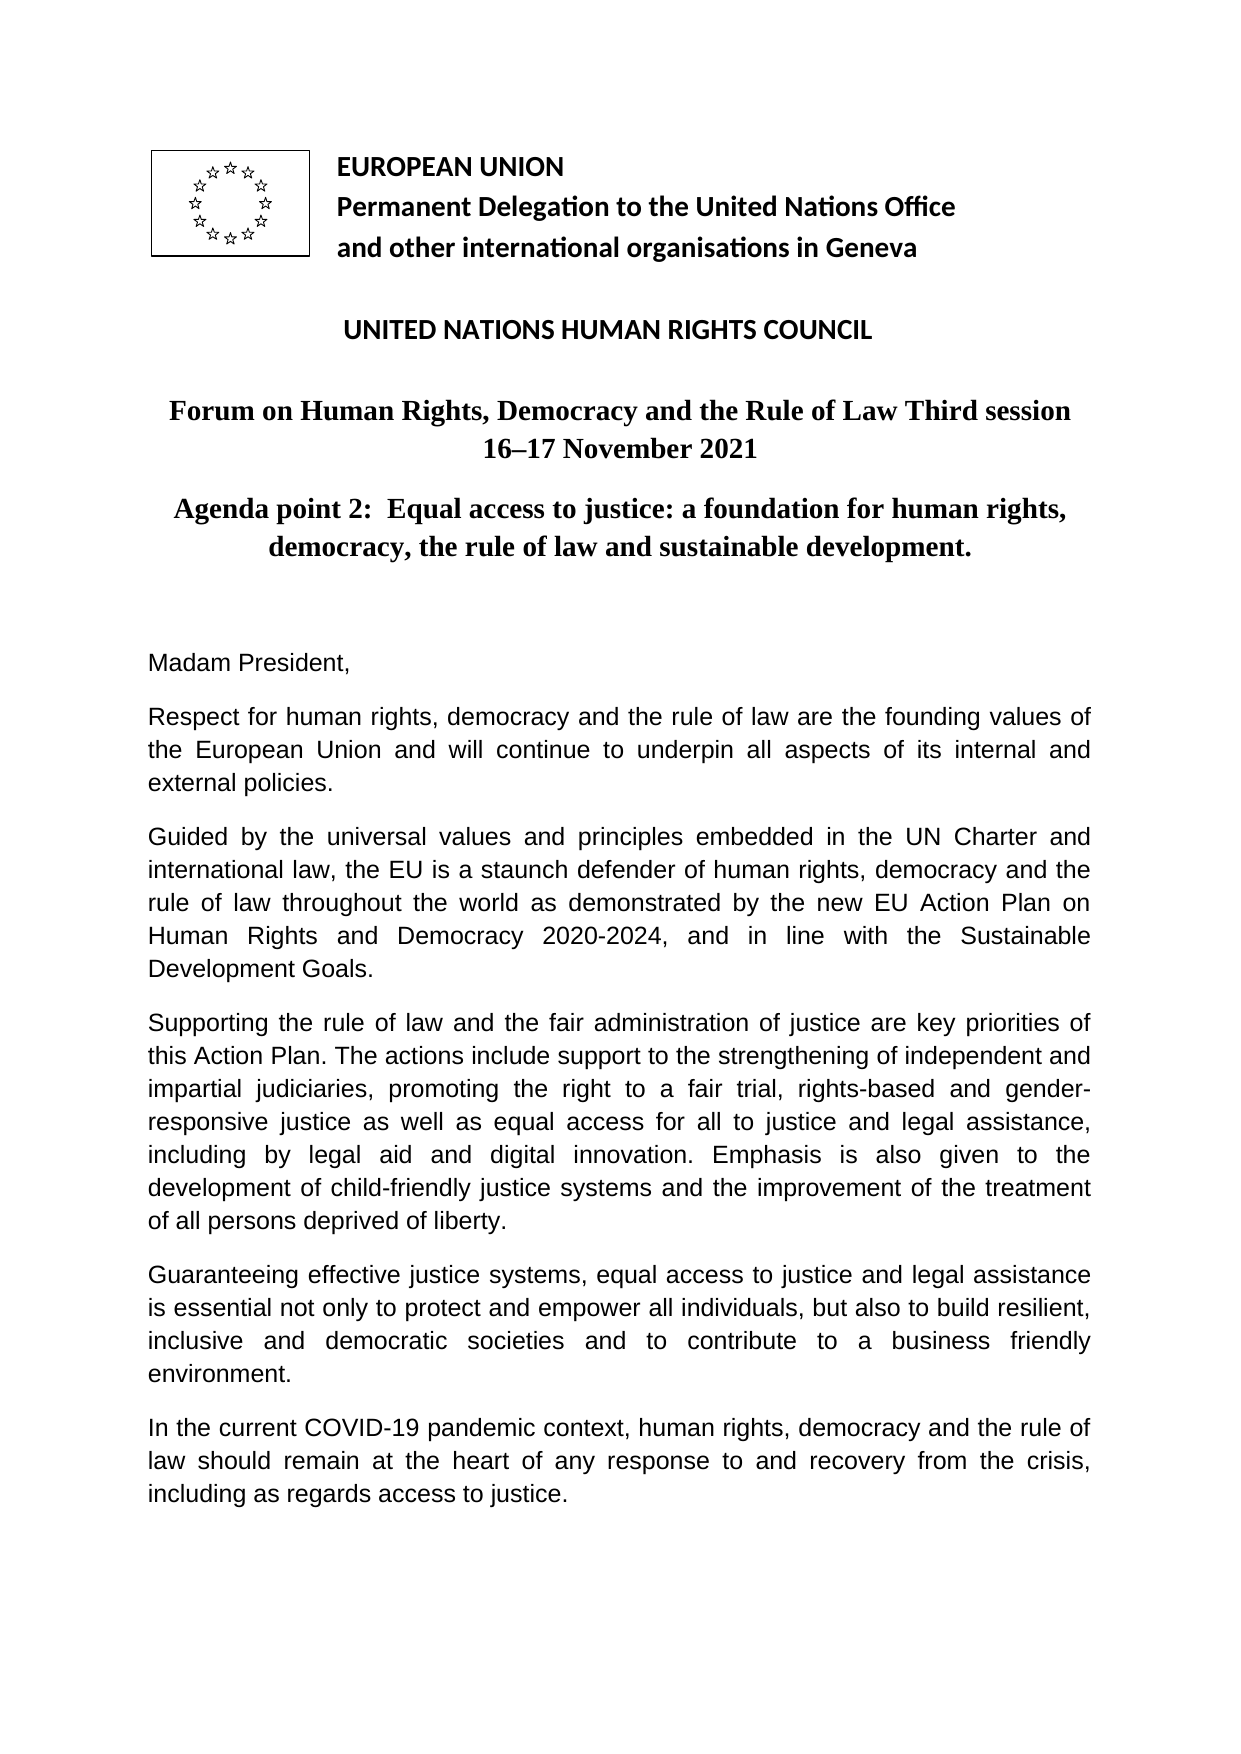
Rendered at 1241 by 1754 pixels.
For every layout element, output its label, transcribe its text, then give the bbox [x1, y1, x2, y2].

table_header EUROPEAN UNION Permanent Delegation to the United Nations Office and other international organisations in Geneva UNITED NATIONS HUMAN RIGHTS COUNCIL [337, 148, 1134, 393]
text Madam President, [148, 648, 1093, 677]
text Agenda point 2: Equal access to justice: a foundation for human rights, democracy, the rule of law and sustainable development. [148, 491, 1093, 563]
text In the current COVID-19 pandemic context, human rights, democracy and the rule of law should remain at the heart of any response to and recovery from the crisis, including as regards access to justice. [148, 1413, 1093, 1507]
text Supporting the rule of law and the fair administration of justice are key priorities of this Action Plan. The actions include support to the strengthening of independent and impartial judiciaries, promoting the right to a fair trial, rights-based and gender-responsive justice as well as equal access for all to justice and legal assistance, including by legal aid and digital innovation. Emphasis is also given to the development of child-friendly justice systems and the improvement of the treatment of all persons deprived of liberty. [148, 1008, 1093, 1235]
text Guaranteeing effective justice systems, equal access to justice and legal assistance is essential not only to protect and empower all individuals, but also to build resilient, inclusive and democratic societies and to contribute to a business friendly environment. [148, 1260, 1093, 1388]
table_header [148, 148, 337, 393]
text Guided by the universal values and principles embedded in the UN Charter and international law, the EU is a staunch defender of human rights, democracy and the rule of law throughout the world as demonstrated by the new EU Action Plan on Human Rights and Democracy 2020-2024, and in line with the Sustainable Development Goals. [148, 822, 1093, 983]
text Respect for human rights, democracy and the rule of law are the founding values of the European Union and will continue to underpin all aspects of its internal and external policies. [148, 702, 1093, 797]
text Forum on Human Rights, Democracy and the Rule of Law Third session 16–17 November 2021 [148, 393, 1093, 465]
